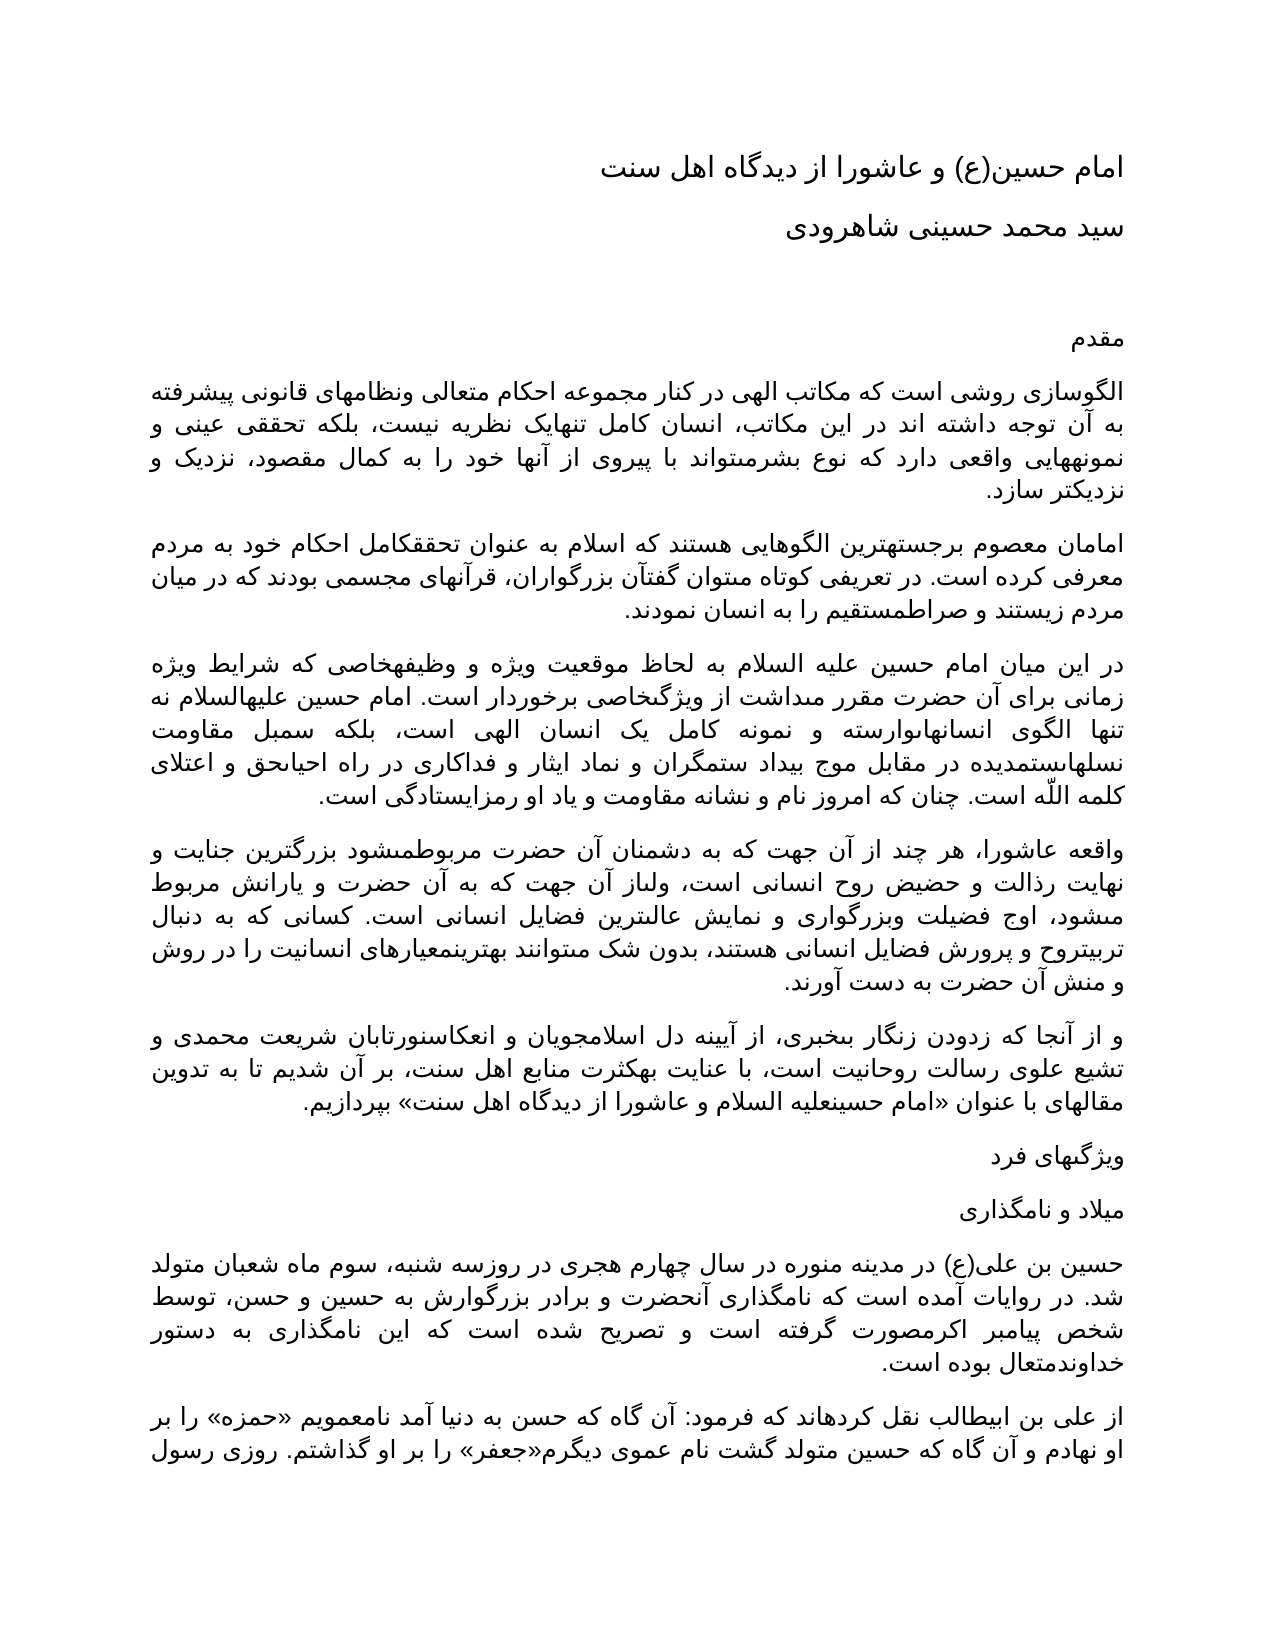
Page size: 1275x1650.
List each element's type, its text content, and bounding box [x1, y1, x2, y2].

text میلاد و نامگذارى [150, 1195, 1125, 1224]
text سید محمد حسینى شاهرودى [150, 209, 1125, 243]
text امامان معصوم برجسته‏ترین الگوهایى هستند که اسلام به عنوان تحقق‏کامل احکام خود به مردم معرفى کرده است. در تعریفى کوتاه مى‏توان گفت‏آن بزرگواران، قرآن‏هاى مجسمى بودند که در میان مردم زیستند و صراطمستقیم را به انسان نمودند. [150, 529, 1125, 624]
text حسین بن على(ع) در مدینه منوره در سال چهارم هجرى در روزسه شنبه، سوم ماه شعبان متولد شد. در روایات آمده است که نامگذارى آن‏حضرت و برادر بزرگوارش به حسین و حسن، توسط شخص پیامبر اکرم‏صورت گرفته است و تصریح شده است که این نامگذارى به دستور خداوندمتعال بوده است. [150, 1249, 1125, 1377]
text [150, 1402, 1125, 1463]
text واقعه عاشورا، هر چند از آن جهت که به دشمنان آن حضرت مربوطمى‏شود بزرگترین جنایت و نهایت رذالت و حضیض روح انسانى است، ولى‏از آن جهت که به آن حضرت و یارانش مربوط مى‏شود، اوج فضیلت وبزرگوارى و نمایش عالى‏ترین فضایل انسانى است. کسانى که به دنبال تربیت‏روح و پرورش فضایل انسانى هستند، بدون شک مى‏توانند بهترین‏معیارهاى انسانیت را در روش و منش آن حضرت به دست آورند. [150, 835, 1125, 996]
text مقدم [150, 323, 1125, 351]
text امام حسین(ع) و عاشورا از دیدگاه اهل سنت [150, 150, 1125, 183]
text در این میان امام حسین علیه السلام به لحاظ موقعیت ویژه و وظیفه‏خاصى که شرایط ویژه زمانى براى آن حضرت مقرر مى‏داشت از ویژگى‏خاصى برخوردار است. امام حسین علیه‏السلام نه تنها الگوى انسان‏هاى‏وارسته و نمونه کامل یک انسان الهى است، بلکه سمبل مقاومت نسل‏هاى‏ستمدیده در مقابل موج بیداد ستمگران و نماد ایثار و فداکارى در راه احیاى‏حق و اعتلاى کلمه اللّه است. چنان که امروز نام و نشانه مقاومت و یاد او رمزایستادگى است. [150, 649, 1125, 810]
text ویژگى‏هاى فرد [150, 1141, 1125, 1170]
text و از آنجا که زدودن زنگار بى‏خبرى، از آیینه دل اسلام‏جویان و انعکاس‏نورتابان شریعت محمدى و تشیع علوى رسالت روحانیت است، با عنایت به‏کثرت منابع اهل سنت، بر آن شدیم تا به تدوین مقاله‏اى با عنوان «امام حسین‏علیه السلام و عاشورا از دیدگاه اهل سنت» بپردازیم. [150, 1021, 1125, 1116]
text الگوسازى روشى است که مکاتب الهى در کنار مجموعه احکام متعالى ونظامهاى قانونى پیشرفته به آن توجه داشته اند در این مکاتب، انسان کامل تنهایک نظریه نیست، بلکه تحققى عینى و نمونه‏هایى واقعى دارد که نوع بشرمى‏تواند با پیروى از آنها خود را به کمال مقصود، نزدیک و نزدیک‏تر سازد. [150, 376, 1125, 504]
